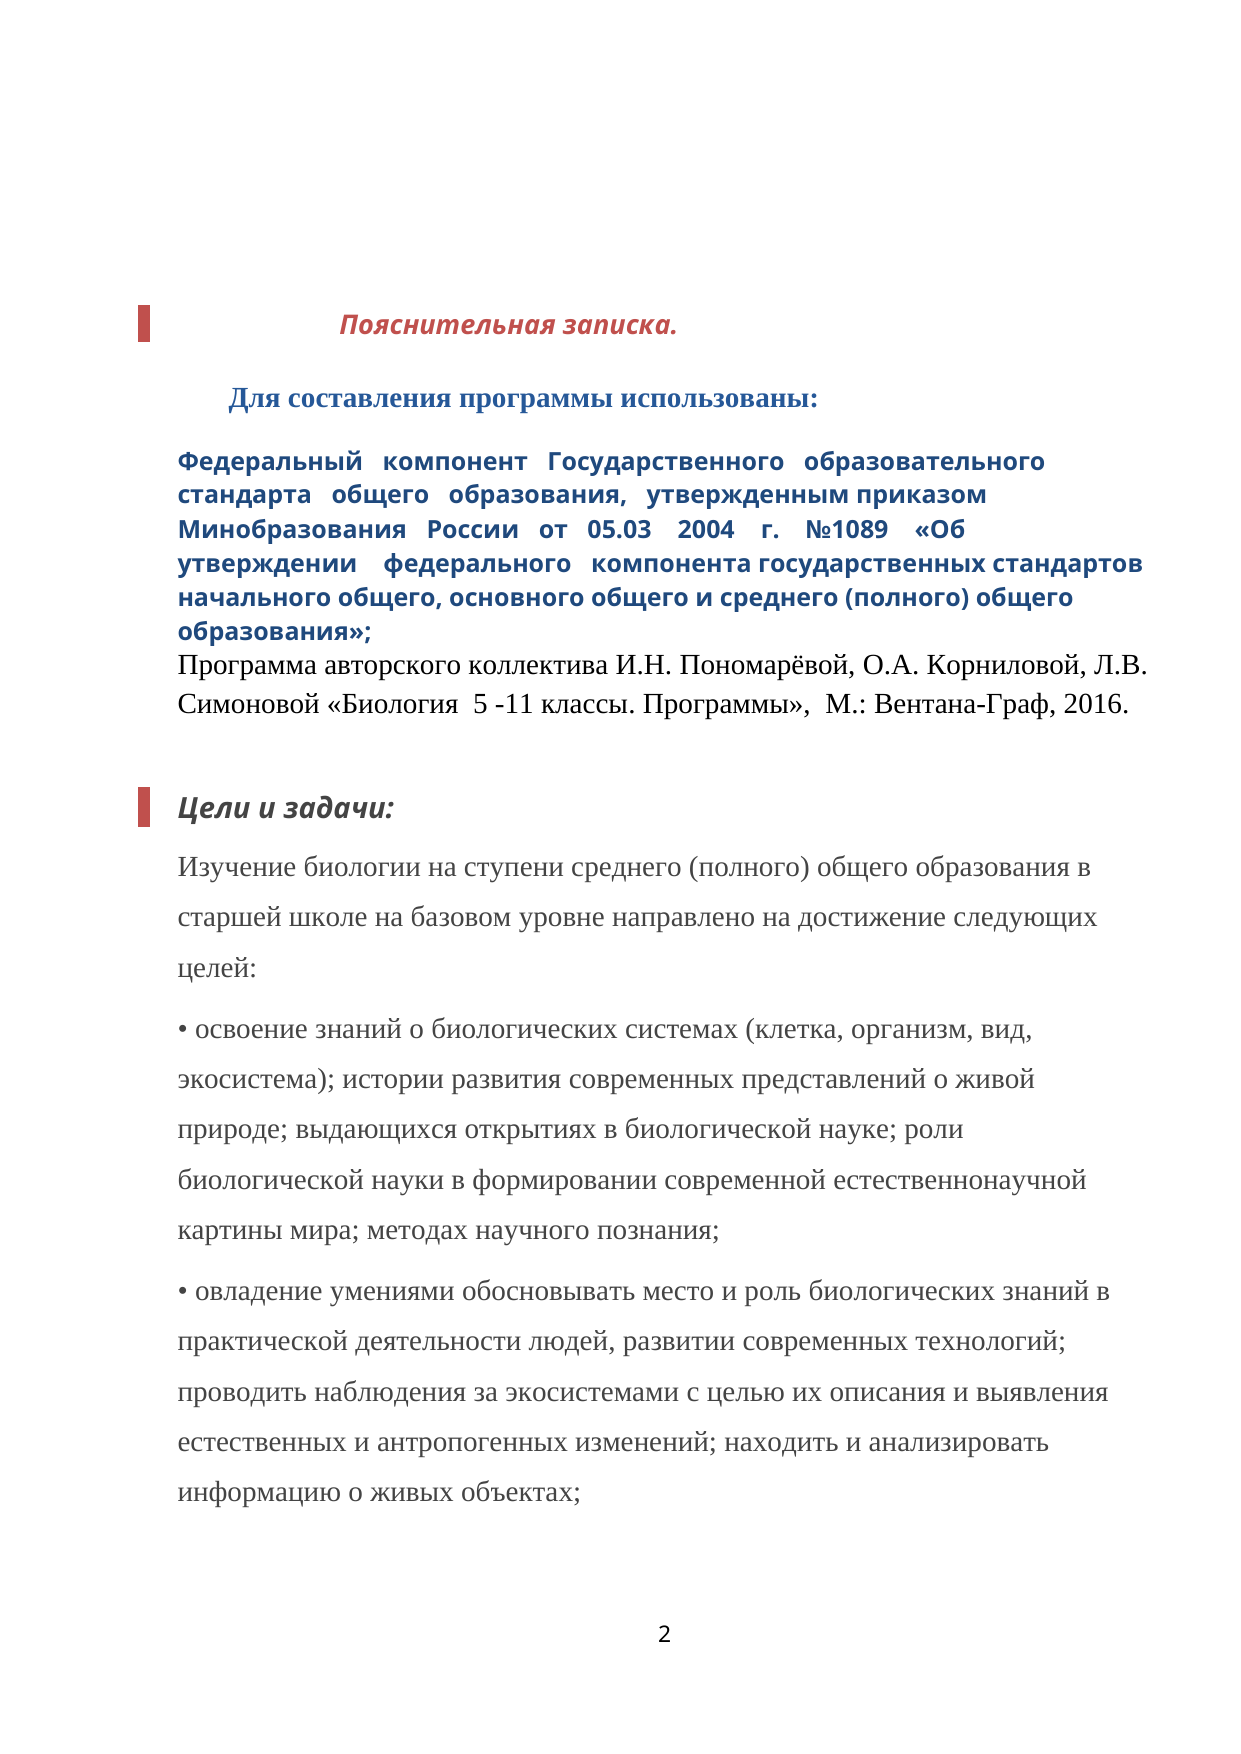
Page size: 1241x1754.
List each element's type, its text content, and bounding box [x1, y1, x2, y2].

text Изучение биологии на ступени среднего (полного) общего образования в старшей школе на базовом уровне направлено на достижение следующих целей: [177, 849, 1152, 983]
text Программа авторского коллектива И.Н. Пономарёвой, О.А. Корниловой, Л.В. Симоновой «Биология 5 -11 классы. Программы», М.: Вентана-Граф, 2016. [177, 647, 1152, 719]
text Пояснительная записка. [150, 305, 1152, 342]
text Цели и задачи: [150, 787, 1152, 827]
text • овладение умениями обосновывать место и роль биологических знаний в практической деятельности людей, развитии современных технологий; проводить наблюдения за экосистемами с целью их описания и выявления естественных и антропогенных изменений; находить и анализировать информацию о живых объектах; [177, 1273, 1152, 1508]
text • освоение знаний о биологических системах (клетка, организм, вид, экосистема); истории развития современных представлений о живой природе; выдающихся открытиях в биологической науке; роли биологической науки в формировании современной естественнонаучной картины мира; методах научного познания; [177, 1011, 1152, 1246]
subtitle Федеральный компонент Государственного образовательного стандарта общего образования, утвержденным приказом Минобразования России от 05.03 2004 г. №1089 «Об утверждении федерального компонента государственных стандартов начального общего, основного общего и среднего (полного) общего образования»; [177, 443, 1152, 647]
text Для составления программы использованы: [177, 380, 1152, 414]
